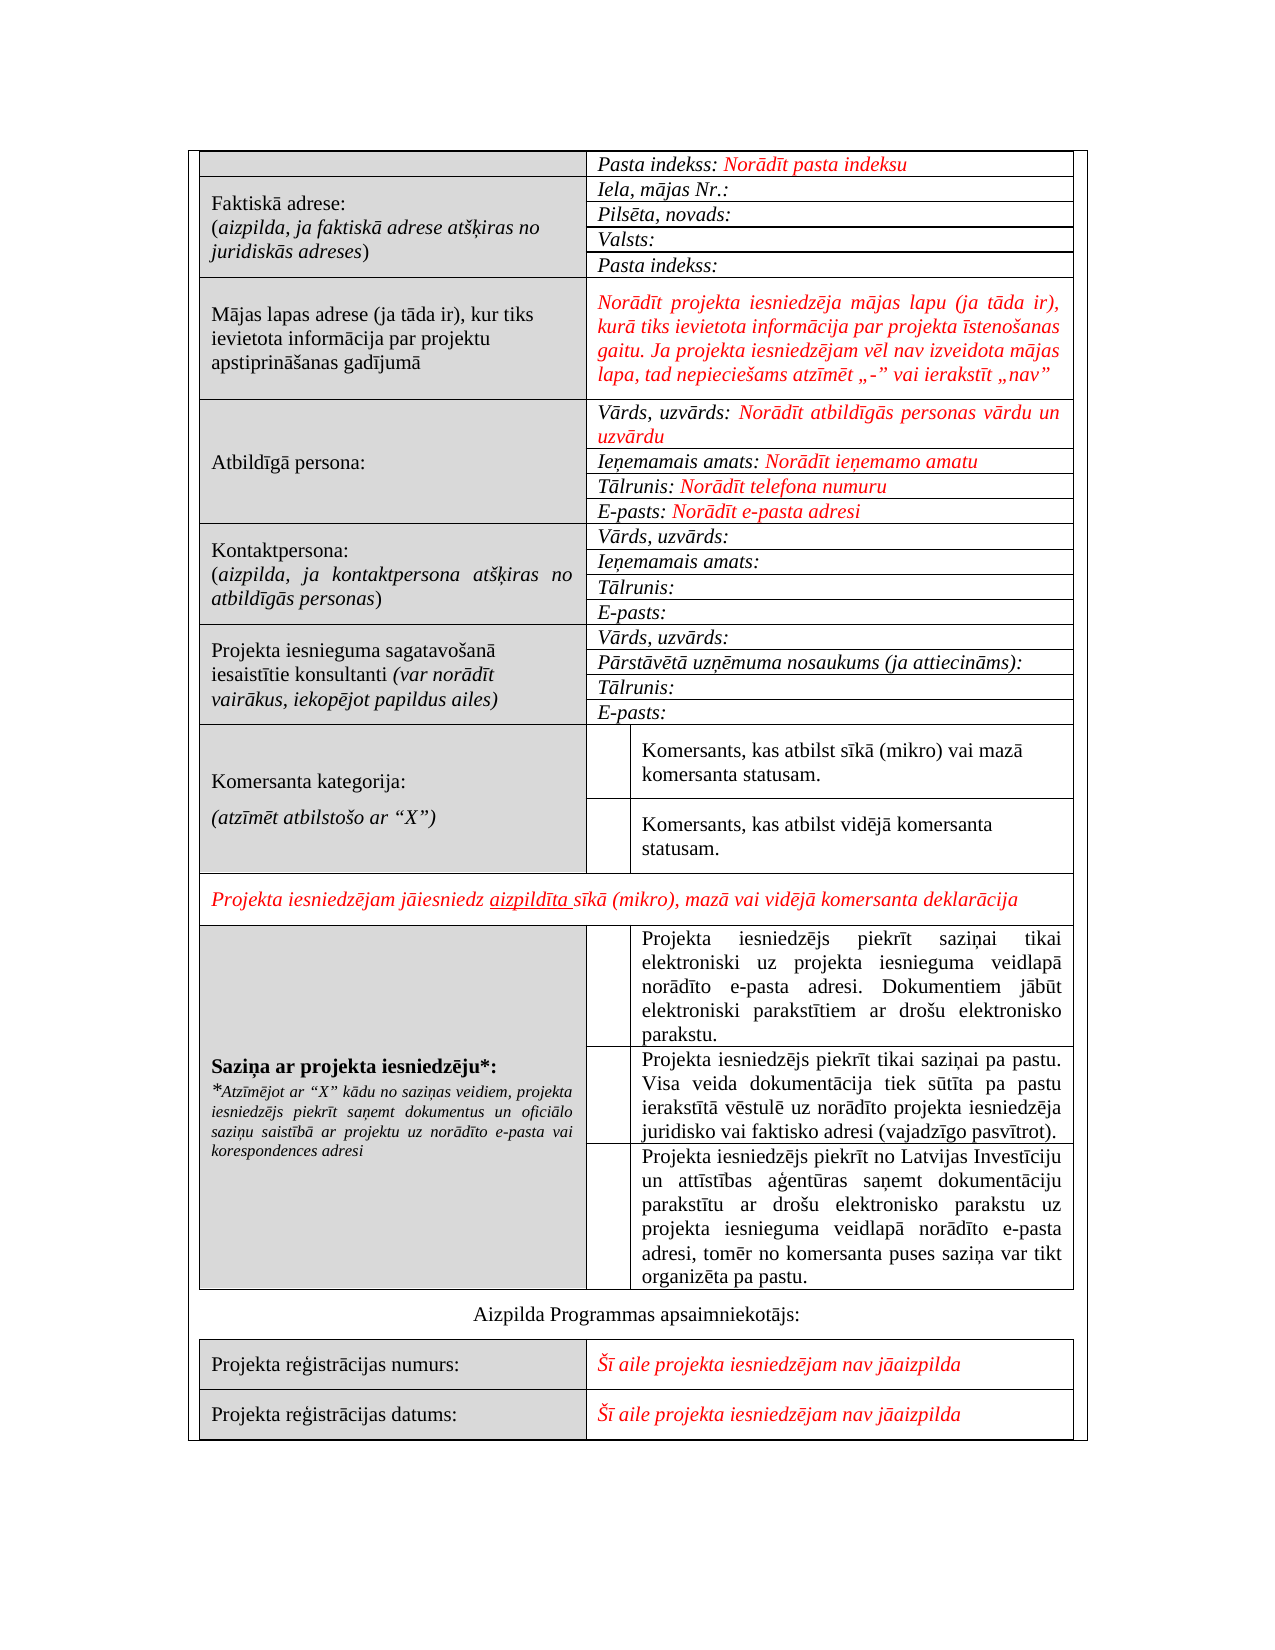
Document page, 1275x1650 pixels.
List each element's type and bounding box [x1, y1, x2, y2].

table_header [189, 151, 1087, 1440]
